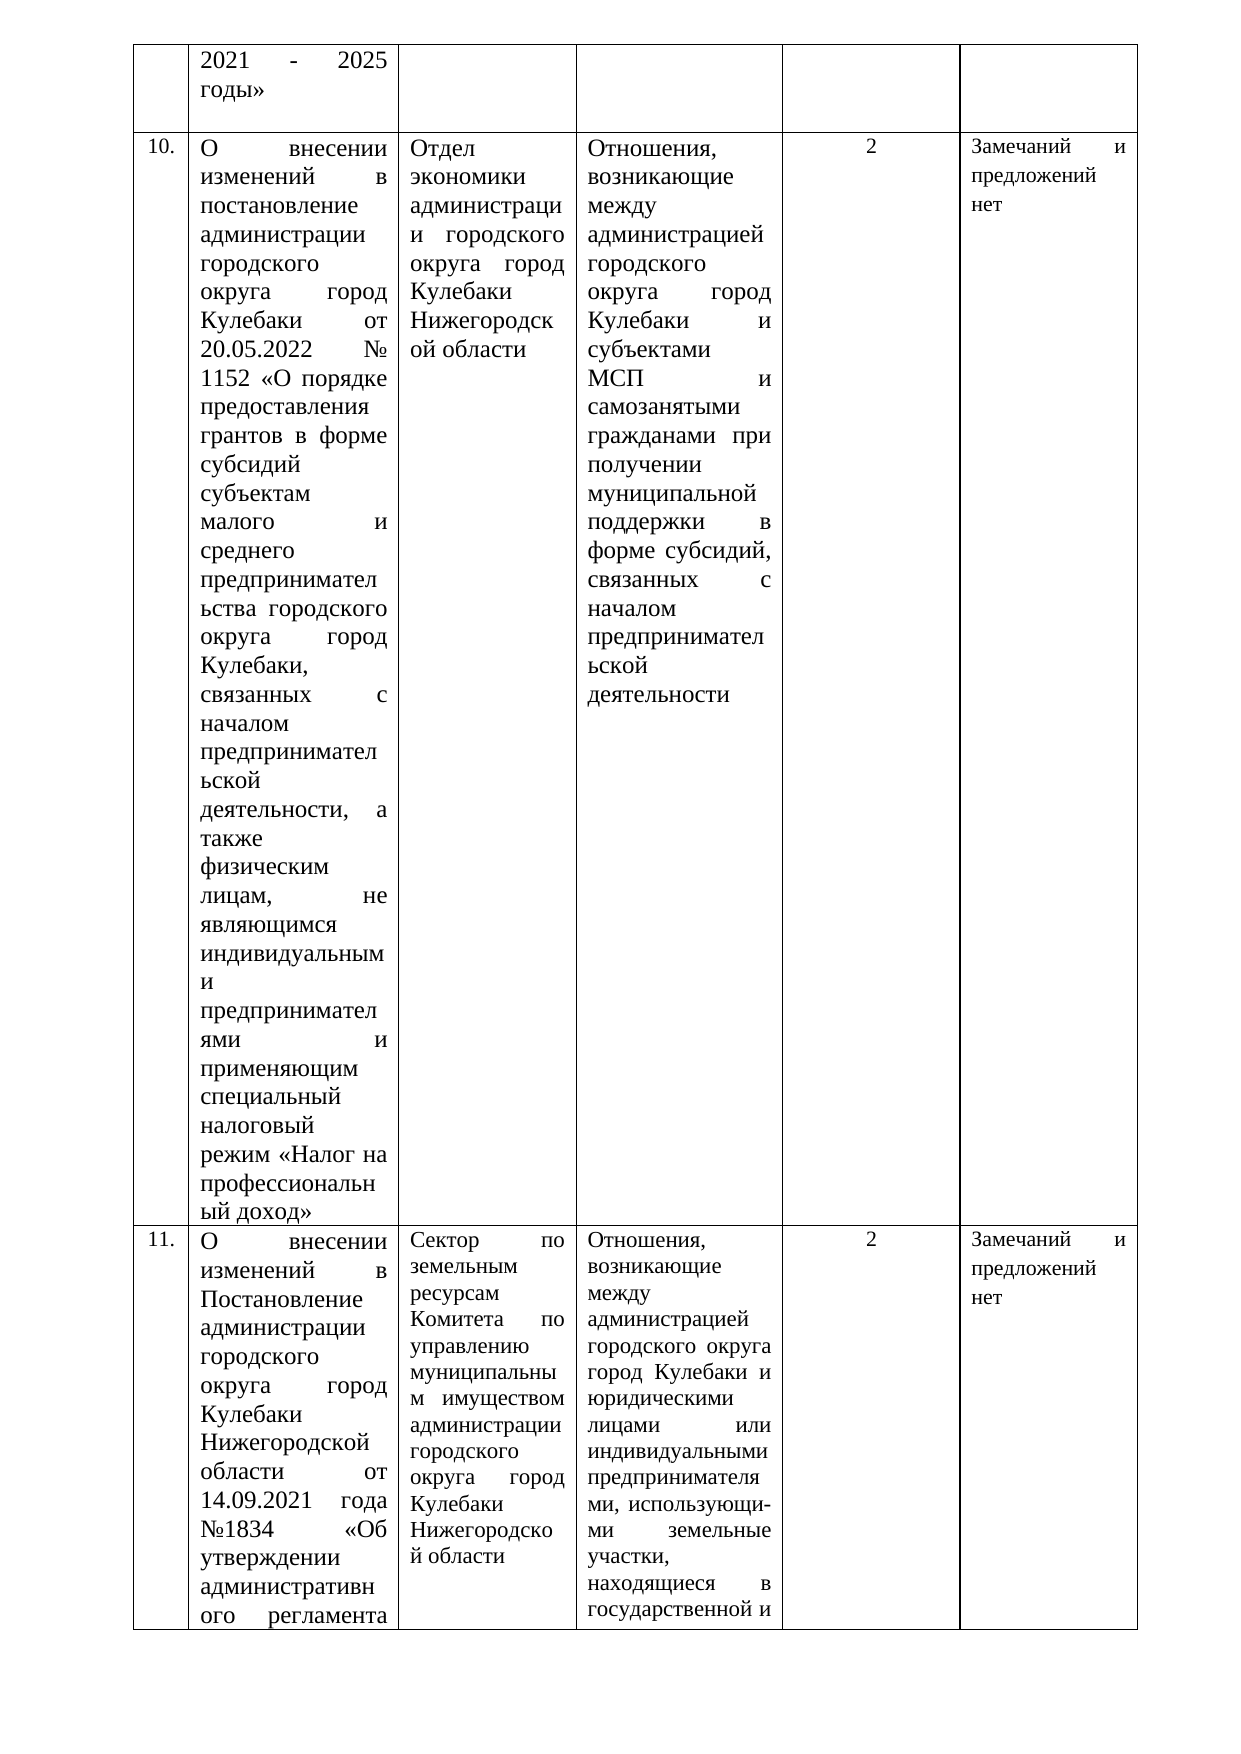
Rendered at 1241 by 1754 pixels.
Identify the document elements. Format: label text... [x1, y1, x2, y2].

table_cell 9. [134, 45, 188, 132]
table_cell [189, 1226, 398, 1629]
table_cell 2 [783, 133, 959, 1225]
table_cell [189, 45, 398, 132]
table_cell О внесении изменений в постановление администрации городского округа город Кулебаки от 20.05.2022 № 1152 «О порядке предоставления грантов в форме субсидий субъектам малого и среднего предпринимательства городского округа город Кулебаки, связанных с началом предпринимательской деятельности, а также физическим лицам, не являющимся индивидуальными предпринимателями и применяющим специальный налоговый режим «Налог на профессиональный доход» [189, 133, 398, 1225]
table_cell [577, 1226, 782, 1629]
table_cell 2 [783, 1226, 959, 1629]
table_cell 3 [783, 45, 959, 132]
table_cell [399, 133, 576, 1225]
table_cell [961, 1226, 1137, 1629]
table_cell 10. [134, 133, 188, 1225]
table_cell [577, 45, 782, 132]
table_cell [961, 45, 1137, 132]
table_cell Отношения, возникающие между администрацией городского округа город Кулебаки и субъектами МСП и самозанятыми гражданами при получении муниципальной поддержки в форме субсидий, связанных с началом предпринимательской деятельности [577, 133, 782, 1225]
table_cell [399, 1226, 576, 1629]
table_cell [399, 45, 576, 132]
table_cell 11. [134, 1226, 188, 1629]
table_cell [961, 133, 1137, 1225]
